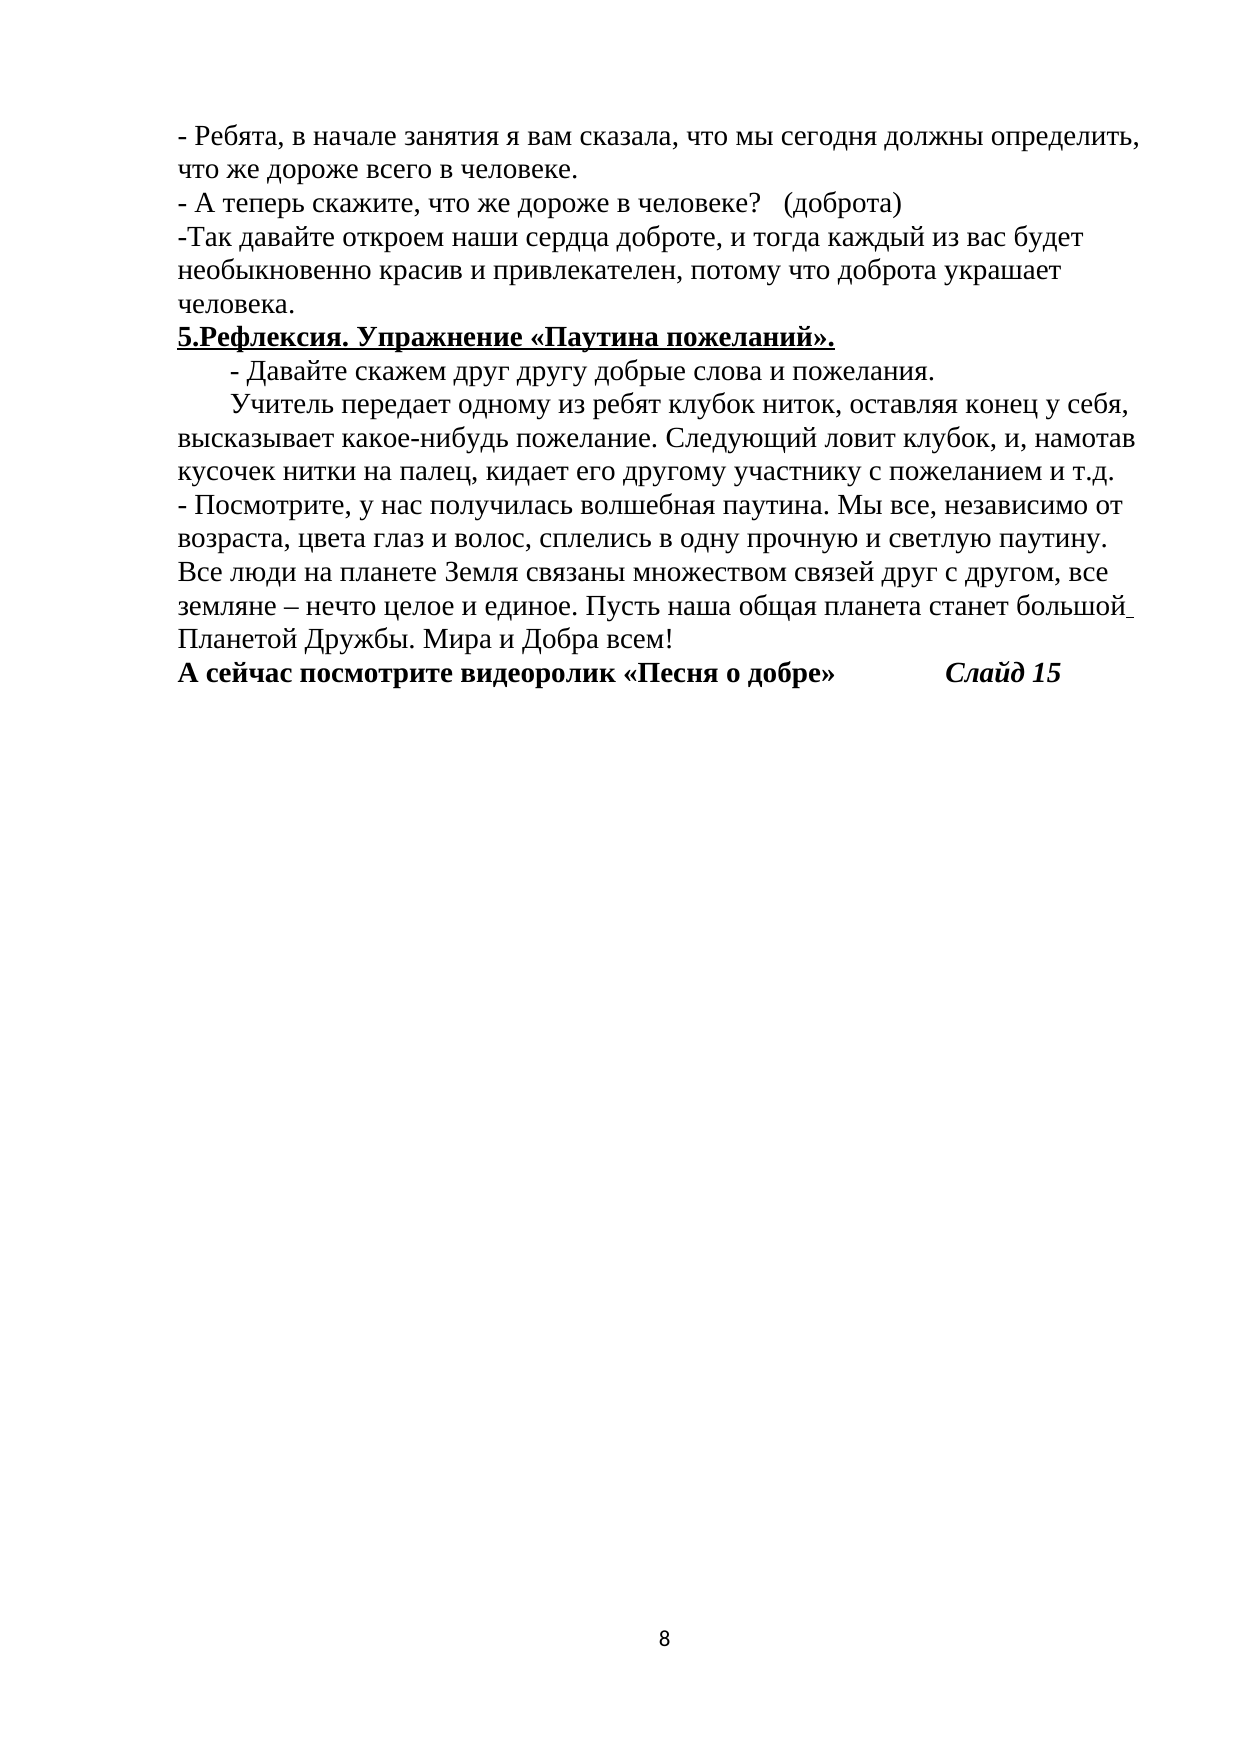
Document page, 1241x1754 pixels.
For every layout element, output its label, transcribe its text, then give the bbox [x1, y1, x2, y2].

list - Давайте скажем друг другу добрые слова и пожелания. [229, 353, 1152, 386]
text -Так давайте откроем наши сердца доброте, и тогда каждый из вас будет необыкновенно красив и привлекателен, потому что доброта украшает человека. [177, 219, 1152, 319]
text - Ребята, в начале занятия я вам сказала, что мы сегодня должны определить, что же дороже всего в человеке. [177, 118, 1152, 185]
text 5.Рефлексия. Упражнение «Паутина пожеланий». [177, 319, 1152, 353]
list Учитель передает одному из ребят клубок ниток, оставляя конец у себя, высказывает какое-нибудь пожелание. Следующий ловит клубок, и, намотав кусочек нитки на палец, кидает его другому участнику с пожеланием и т.д. [177, 386, 1152, 487]
text - А теперь скажите, что же дороже в человеке? (доброта) [177, 185, 1152, 219]
list - Посмотрите, у нас получилась волшебная паутина. Мы все, независимо от возраста, цвета глаз и волос, сплелись в одну прочную и светлую паутину. Все люди на планете Земля связаны множеством связей друг с другом, все земляне – нечто целое и единое. Пусть наша общая планета станет большой Планетой Дружбы. Мира и Добра всем! [177, 487, 1152, 655]
text А сейчас посмотрите видеоролик «Песня о добре» Слайд 15 [177, 655, 1152, 688]
